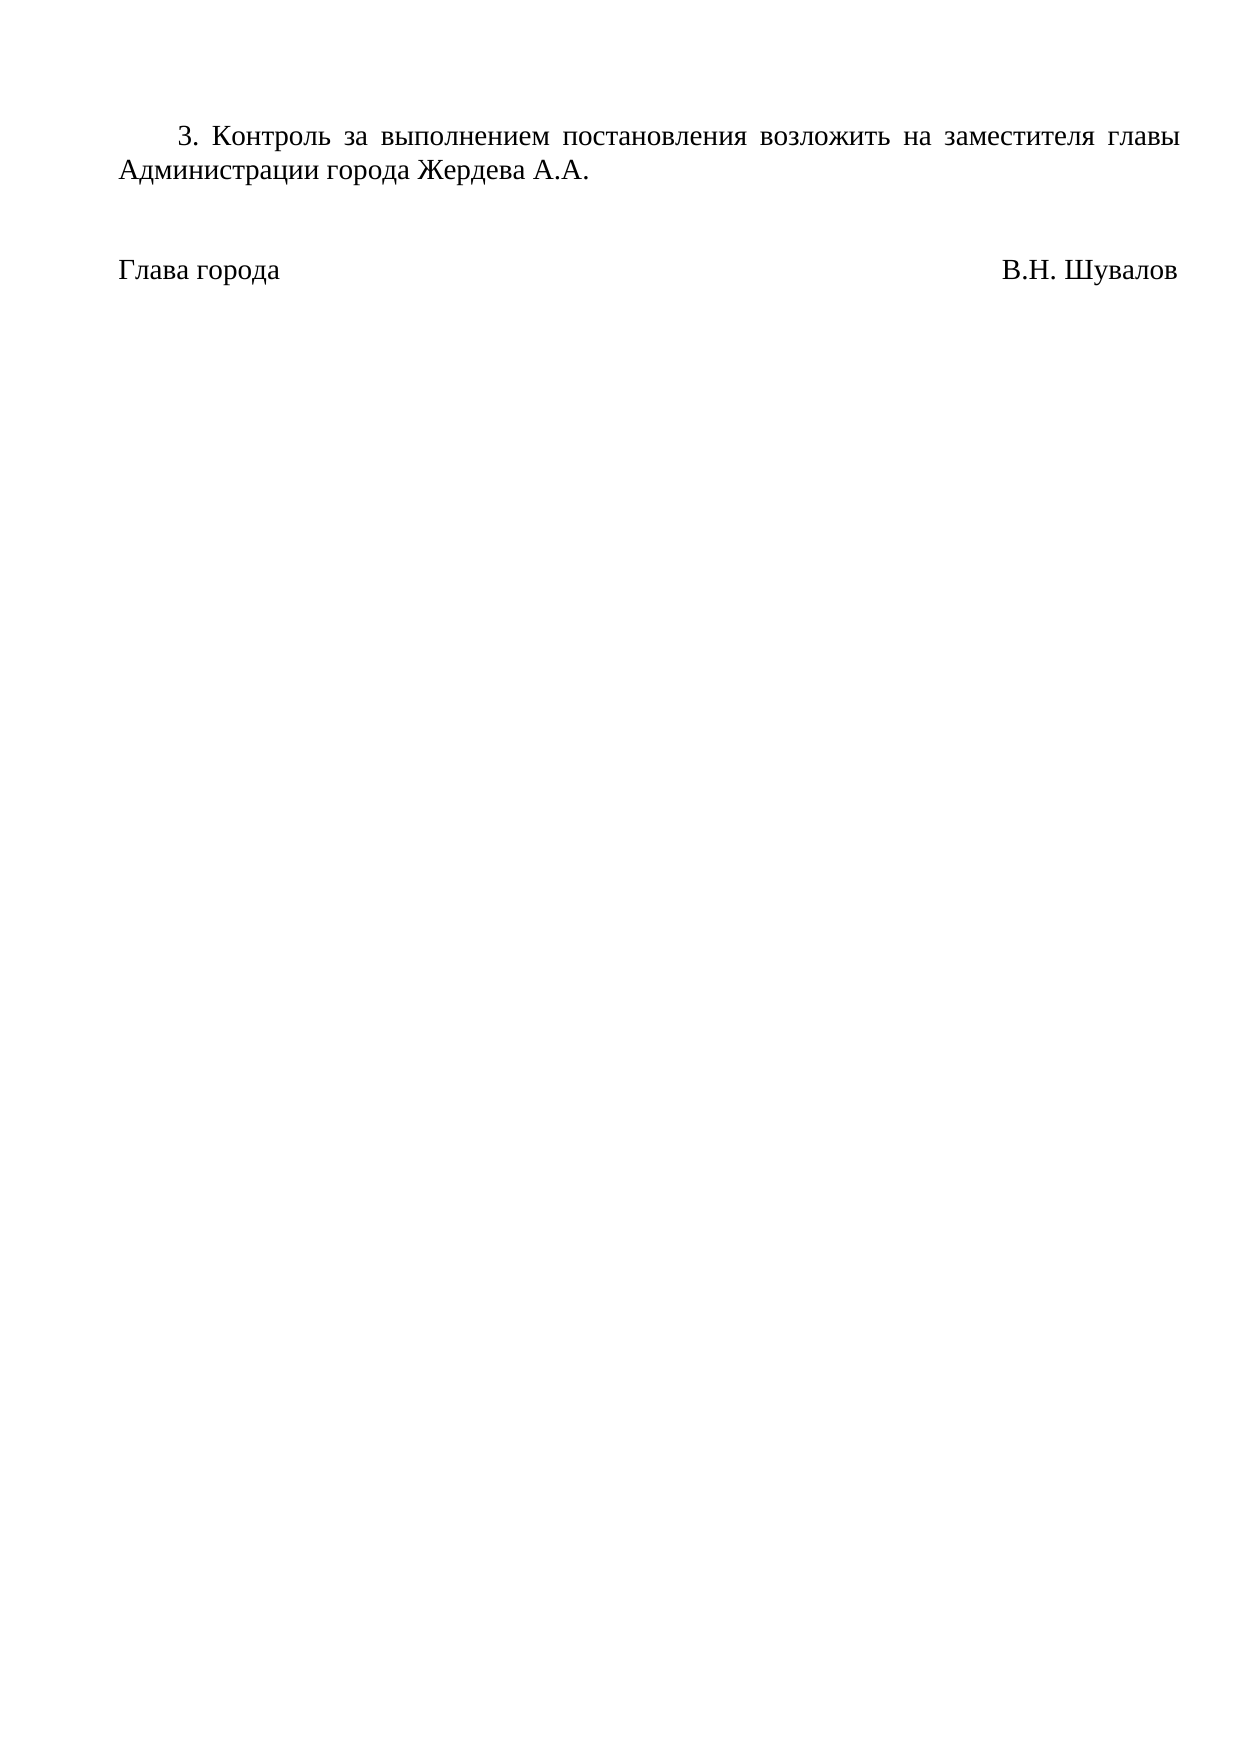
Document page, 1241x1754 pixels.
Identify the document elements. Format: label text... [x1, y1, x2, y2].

text 3. Контроль за выполнением постановления возложить на заместителя главы Администрации города Жердева А.А. [118, 118, 1181, 185]
text Глава города В.Н. Шувалов [118, 252, 1181, 286]
